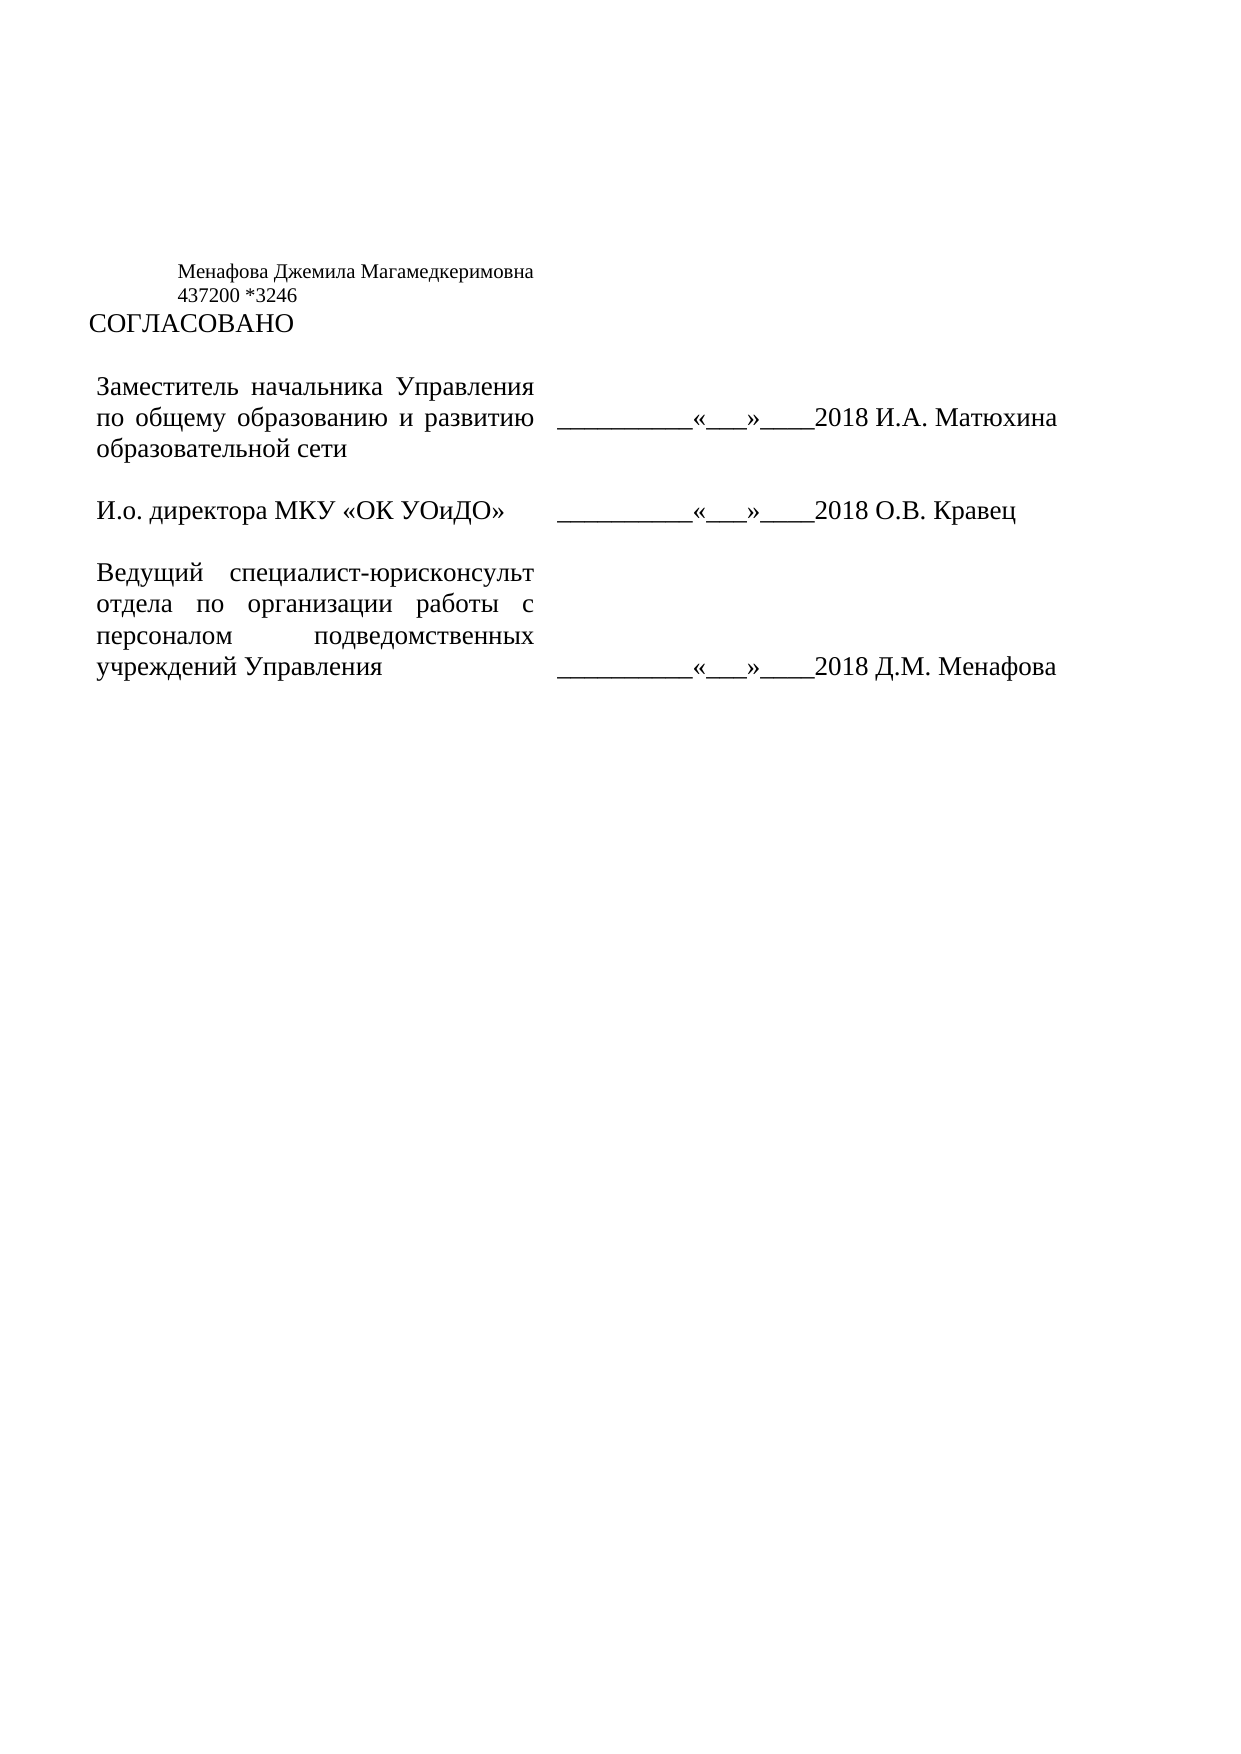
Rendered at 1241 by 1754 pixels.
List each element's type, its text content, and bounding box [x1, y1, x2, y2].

table_cell Ведущий специалист-юрисконсульт отдела по организации работы с персоналом подведомственных учреждений Управления [85, 556, 546, 681]
table_cell И.о. директора МКУ «ОК УОиДО» [85, 494, 546, 556]
text СОГЛАСОВАНО [88, 307, 1152, 338]
text 437200 *3246 [177, 283, 1152, 307]
table_header Заместитель начальника Управления по общему образованию и развитию образовательной сети [85, 370, 546, 494]
table_header __________«___»____2018 И.А. Матюхина [546, 370, 1104, 494]
table_cell __________«___»____2018 Д.М. Менафова [546, 556, 1104, 681]
table_cell __________«___»____2018 О.В. Кравец [546, 494, 1104, 556]
text Менафова Джемила Магамедкеримовна [177, 259, 1152, 283]
